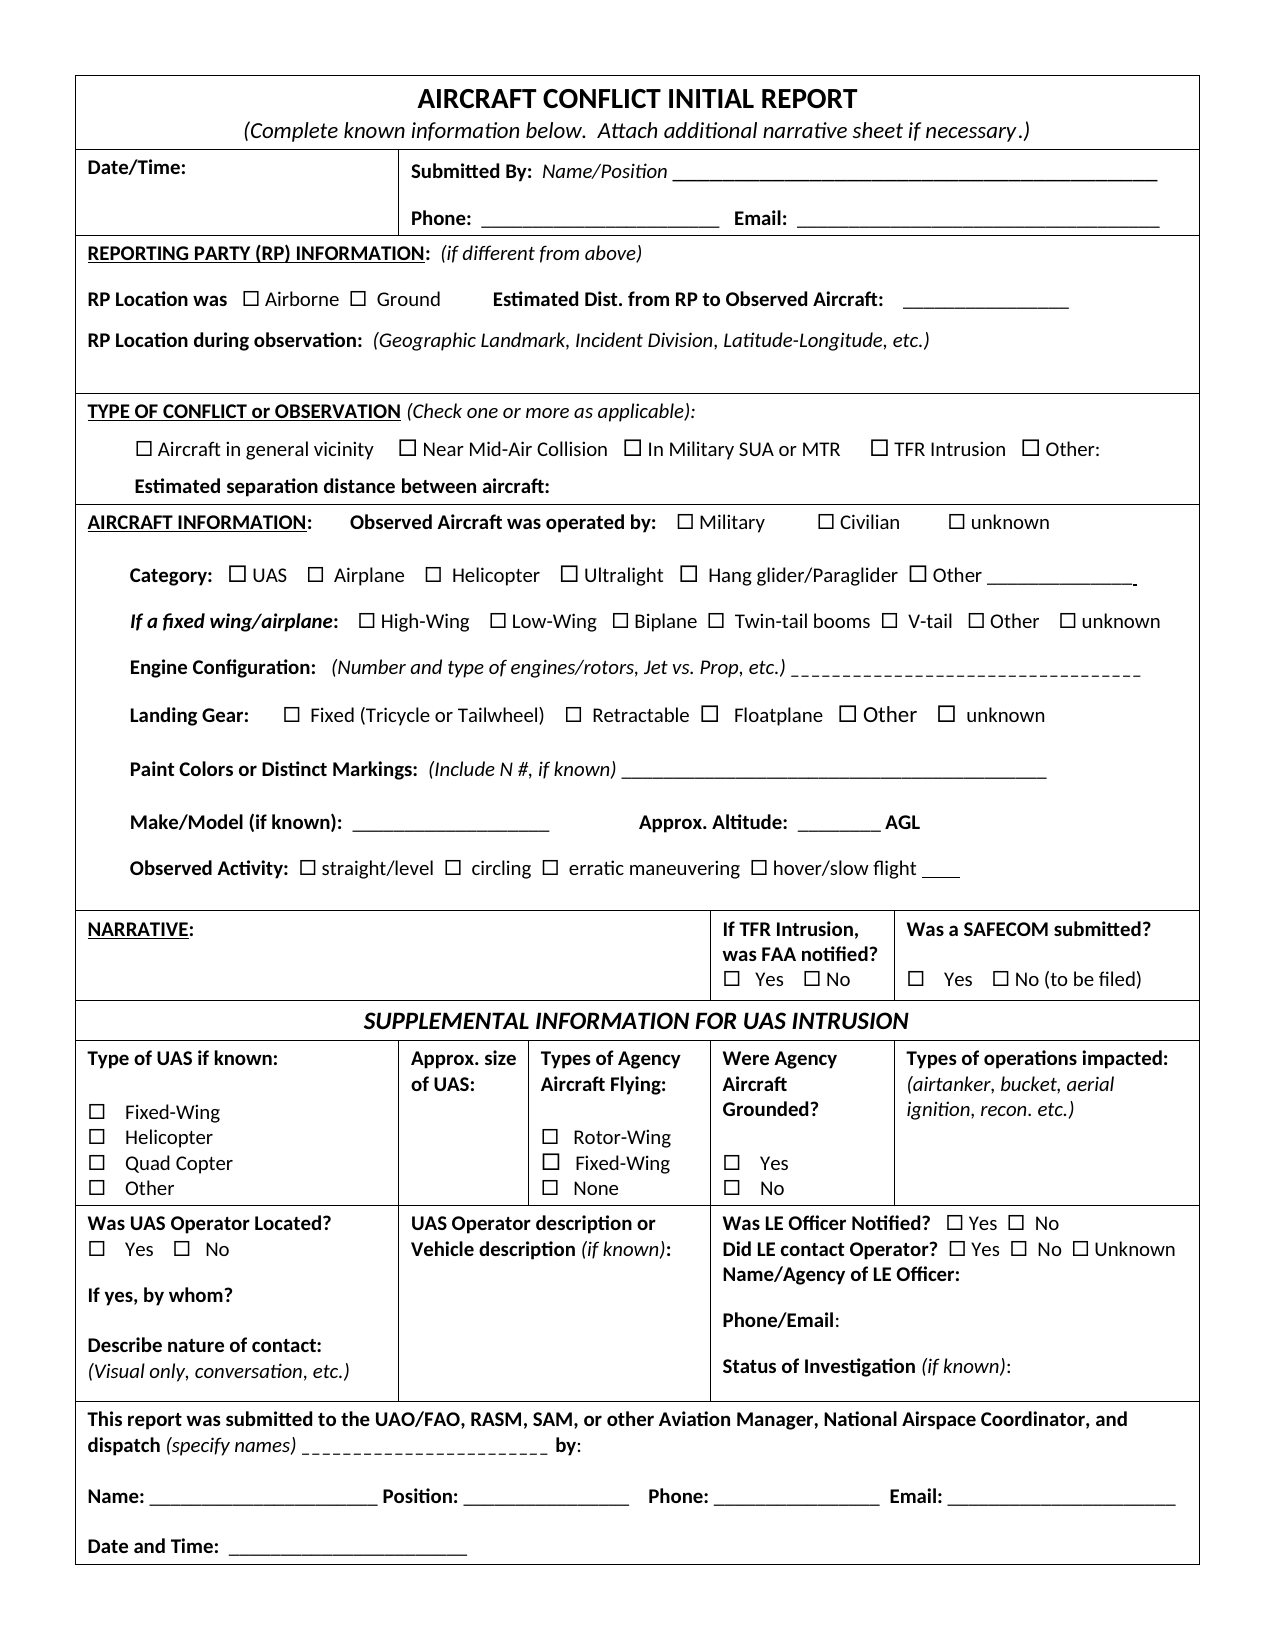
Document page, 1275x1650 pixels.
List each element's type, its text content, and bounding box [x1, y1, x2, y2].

table_cell REPORTING PARTY (RP) INFORMATION: (if different from above) RP Location was Airborne Ground Estimated Dist. from RP to Observed Aircraft: ________________ RP Location during observation: (Geographic Landmark, Incident Division, Latitude-Longitude, etc.) [76, 236, 1199, 392]
table_cell Was LE Officer Notified? Yes No Did LE contact Operator? Yes No Unknown Name/Agency of LE Officer: Phone/Email: Status of Investigation (if known): [711, 1206, 1199, 1401]
table_cell If TFR Intrusion, was FAA notified? Yes No [711, 911, 894, 999]
table_cell Types of Agency Aircraft Flying: Rotor-Wing Fixed-Wing None [529, 1041, 710, 1205]
table_cell This report was submitted to the UAO/FAO, RASM, SAM, or other Aviation Manager, National Airspace Coordinator, and dispatch (specify names) ________________________ by: Name: ______________________ Position: ________________ Phone: ________________ Email: ______________________ Date and Time: _______________________ [76, 1402, 1199, 1564]
table_cell AIRCRAFT INFORMATION: Observed Aircraft was operated by: Military Civilian unknown Category: UAS Airplane Helicopter Ultralight Hang glider/Paraglider Other ______________ If a fixed wing/airplane: High-Wing Low-Wing Biplane Twin-tail booms V-tail Other unknown Engine Configuration: (Number and type of engines/rotors, Jet vs. Prop, etc.) __________________________________ Landing Gear: Fixed (Tricycle or Tailwheel) Retractable Floatplane Other unknown Paint Colors or Distinct Markings: (Include N #, if known) _________________________________________ Make/Model (if known): ___________________ Approx. Altitude: ________ AGL Observed Activity: straight/level circling erratic maneuvering hover/slow flight [76, 505, 1199, 910]
table_cell Were Agency Aircraft Grounded? Yes No [711, 1041, 894, 1205]
table_cell Submitted By: Name/Position _______________________________________ Phone: _______________________ Email: ___________________________________ [399, 150, 1199, 235]
table_cell Date/Time: [76, 150, 398, 235]
table_cell Approx. size of UAS: [399, 1041, 528, 1205]
table_cell UAS Operator description or Vehicle description (if known): [399, 1206, 710, 1401]
table_cell NARRATIVE: [76, 911, 710, 999]
table_cell Types of operations impacted: (airtanker, bucket, aerial ignition, recon. etc.) [895, 1041, 1199, 1205]
table_cell Was UAS Operator Located? Yes No If yes, by whom? Describe nature of contact: (Visual only, conversation, etc.) [76, 1206, 398, 1401]
table_cell SUPPLEMENTAL INFORMATION FOR UAS INTRUSION [76, 1001, 1199, 1040]
table_header AIRCRAFT CONFLICT INITIAL REPORT (Complete known information below. Attach additional narrative sheet if necessary.) [76, 76, 1199, 149]
table_cell TYPE OF CONFLICT or OBSERVATION (Check one or more as applicable): Aircraft in general vicinity Near Mid-Air Collision In Military SUA or MTR TFR Intrusion Other: Estimated separation distance between aircraft: [76, 394, 1199, 504]
table_cell Was a SAFECOM submitted? Yes No (to be filed) [895, 911, 1199, 999]
table_cell Type of UAS if known: Fixed-Wing Helicopter Quad Copter Other [76, 1041, 398, 1205]
